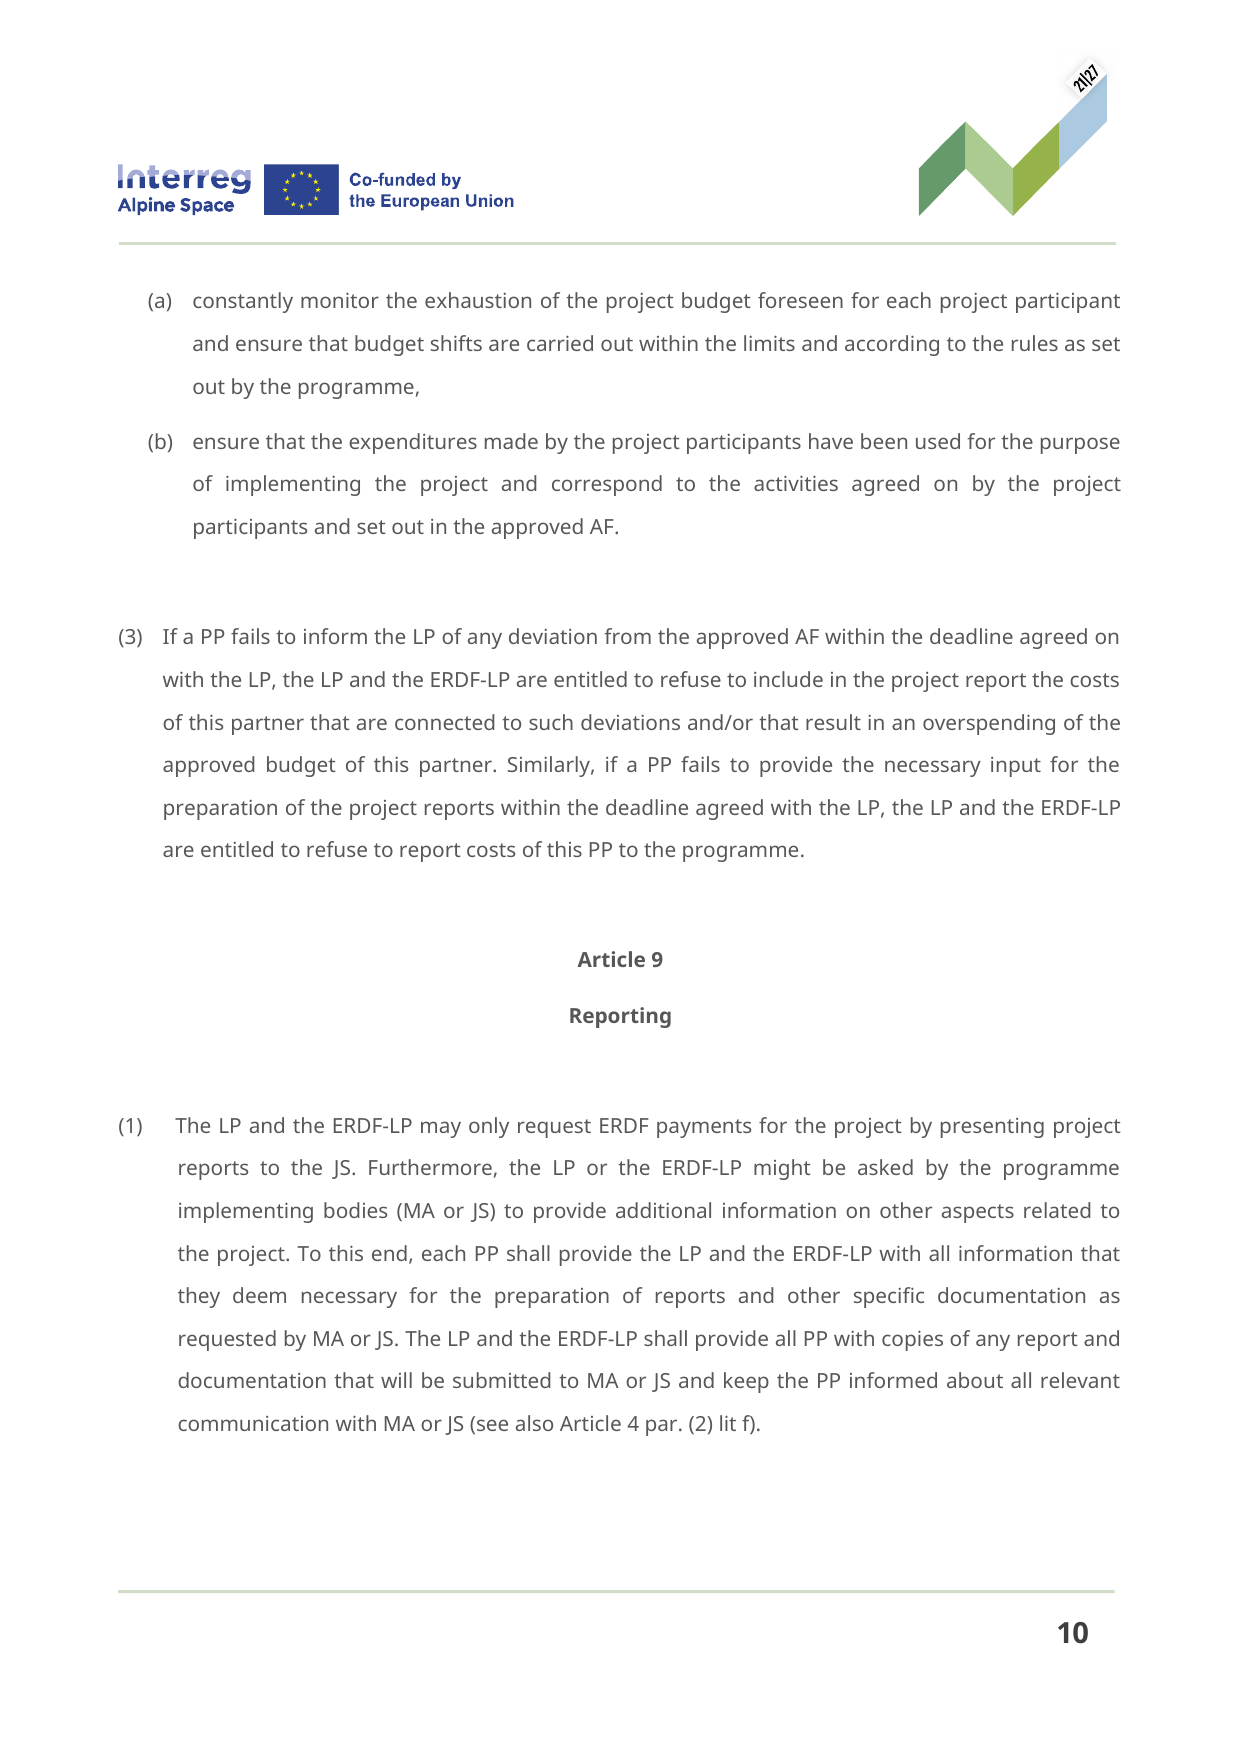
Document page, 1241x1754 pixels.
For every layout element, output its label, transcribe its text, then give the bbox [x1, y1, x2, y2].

text Article 9 [118, 946, 1122, 974]
text Reporting [118, 1001, 1122, 1029]
list The LP and the ERDF-LP may only request ERDF payments for the project by presenting project reports to the JS. Furthermore, the LP or the ERDF-LP might be asked by the programme implementing bodies (MA or JS) to provide additional information on other aspects related to the project. To this end, each PP shall provide the LP and the ERDF-LP with all information that they deem necessary for the preparation of reports and other specific documentation as requested by MA or JS. The LP and the ERDF-LP shall provide all PP with copies of any report and documentation that will be submitted to MA or JS and keep the PP informed about all relevant communication with MA or JS (see also Article 4 par. (2) lit f). [118, 1111, 1122, 1438]
list ensure that the expenditures made by the project participants have been used for the purpose of implementing the project and correspond to the activities agreed on by the project participants and set out in the approved AF. [148, 427, 1122, 541]
list constantly monitor the exhaustion of the project budget foreseen for each project participant and ensure that budget shifts are carried out within the limits and according to the rules as set out by the programme, [148, 287, 1122, 400]
list If a PP fails to inform the LP of any deviation from the approved AF within the deadline agreed on with the LP, the LP and the ERDF-LP are entitled to refuse to include in the project report the costs of this partner that are connected to such deviations and/or that result in an overspending of the approved budget of this partner. Similarly, if a PP fails to provide the necessary input for the preparation of the project reports within the deadline agreed with the LP, the LP and the ERDF-LP are entitled to refuse to report costs of this PP to the programme. [118, 622, 1122, 864]
